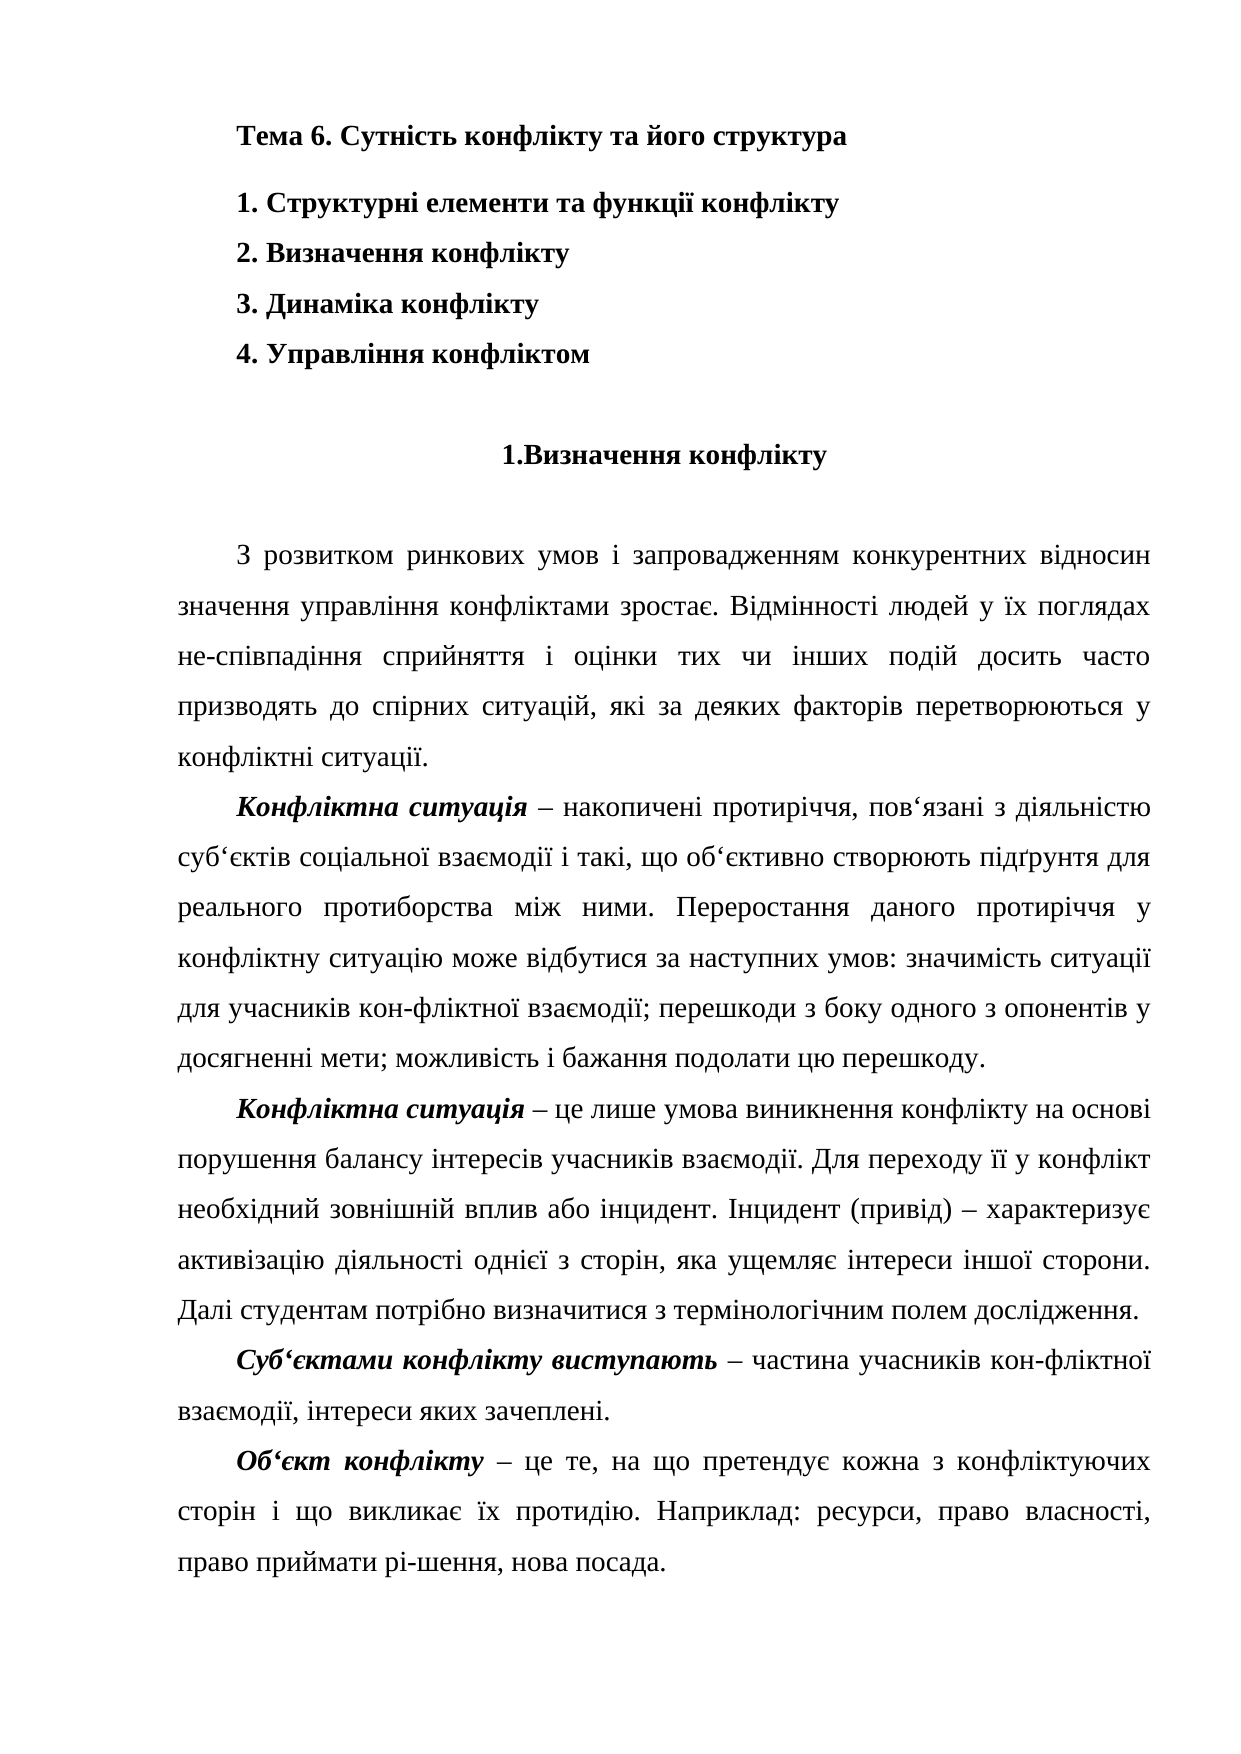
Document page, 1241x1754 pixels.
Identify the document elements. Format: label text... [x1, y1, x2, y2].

text Об‘єкт конфлікту – це те, на що претендує кожна з конфліктуючих сторін і що викликає їх протидію. Наприклад: ресурси, право власності, право приймати рі-шення, нова посада. [177, 1443, 1152, 1577]
text 1.Визначення конфлікту [177, 437, 1152, 470]
list Динаміка конфлікту [177, 286, 1152, 319]
text Конфліктна ситуація – накопичені протиріччя, пов‘язані з діяльністю суб‘єктів соціальної взаємодії і такі, що об‘єктивно створюють підґрунтя для реального протиборства між ними. Переростання даного протиріччя у конфліктну ситуацію може відбутися за наступних умов: значимість ситуації для учасників кон-фліктної взаємодії; перешкоди з боку одного з опонентів у досягненні мети; можливість і бажання подолати цю перешкоду. [177, 789, 1152, 1074]
text Суб‘єктами конфлікту виступають – частина учасників кон-фліктної взаємодії, інтереси яких зачеплені. [177, 1342, 1152, 1426]
list Структурні елементи та функції конфлікту [177, 185, 1152, 219]
text Тема 6. Сутність конфлікту та його структура [177, 118, 1152, 152]
list Визначення конфлікту [177, 236, 1152, 269]
text Конфліктна ситуація – це лише умова виникнення конфлікту на основі порушення балансу інтересів учасників взаємодії. Для переходу її у конфлікт необхідний зовнішній вплив або інцидент. Інцидент (привід) – характеризує активізацію діяльності однієї з сторін, яка ущемляє інтереси іншої сторони. Далі студентам потрібно визначитися з термінологічним полем дослідження. [177, 1091, 1152, 1326]
list Управління конфліктом [177, 336, 1152, 370]
text З розвитком ринкових умов і запровадженням конкурентних відносин значення управління конфліктами зростає. Відмінності людей у їх поглядах не-співпадіння сприйняття і оцінки тих чи інших подій досить часто призводять до спірних ситуацій, які за деяких факторів перетворюються у конфліктні ситуації. [177, 537, 1152, 772]
